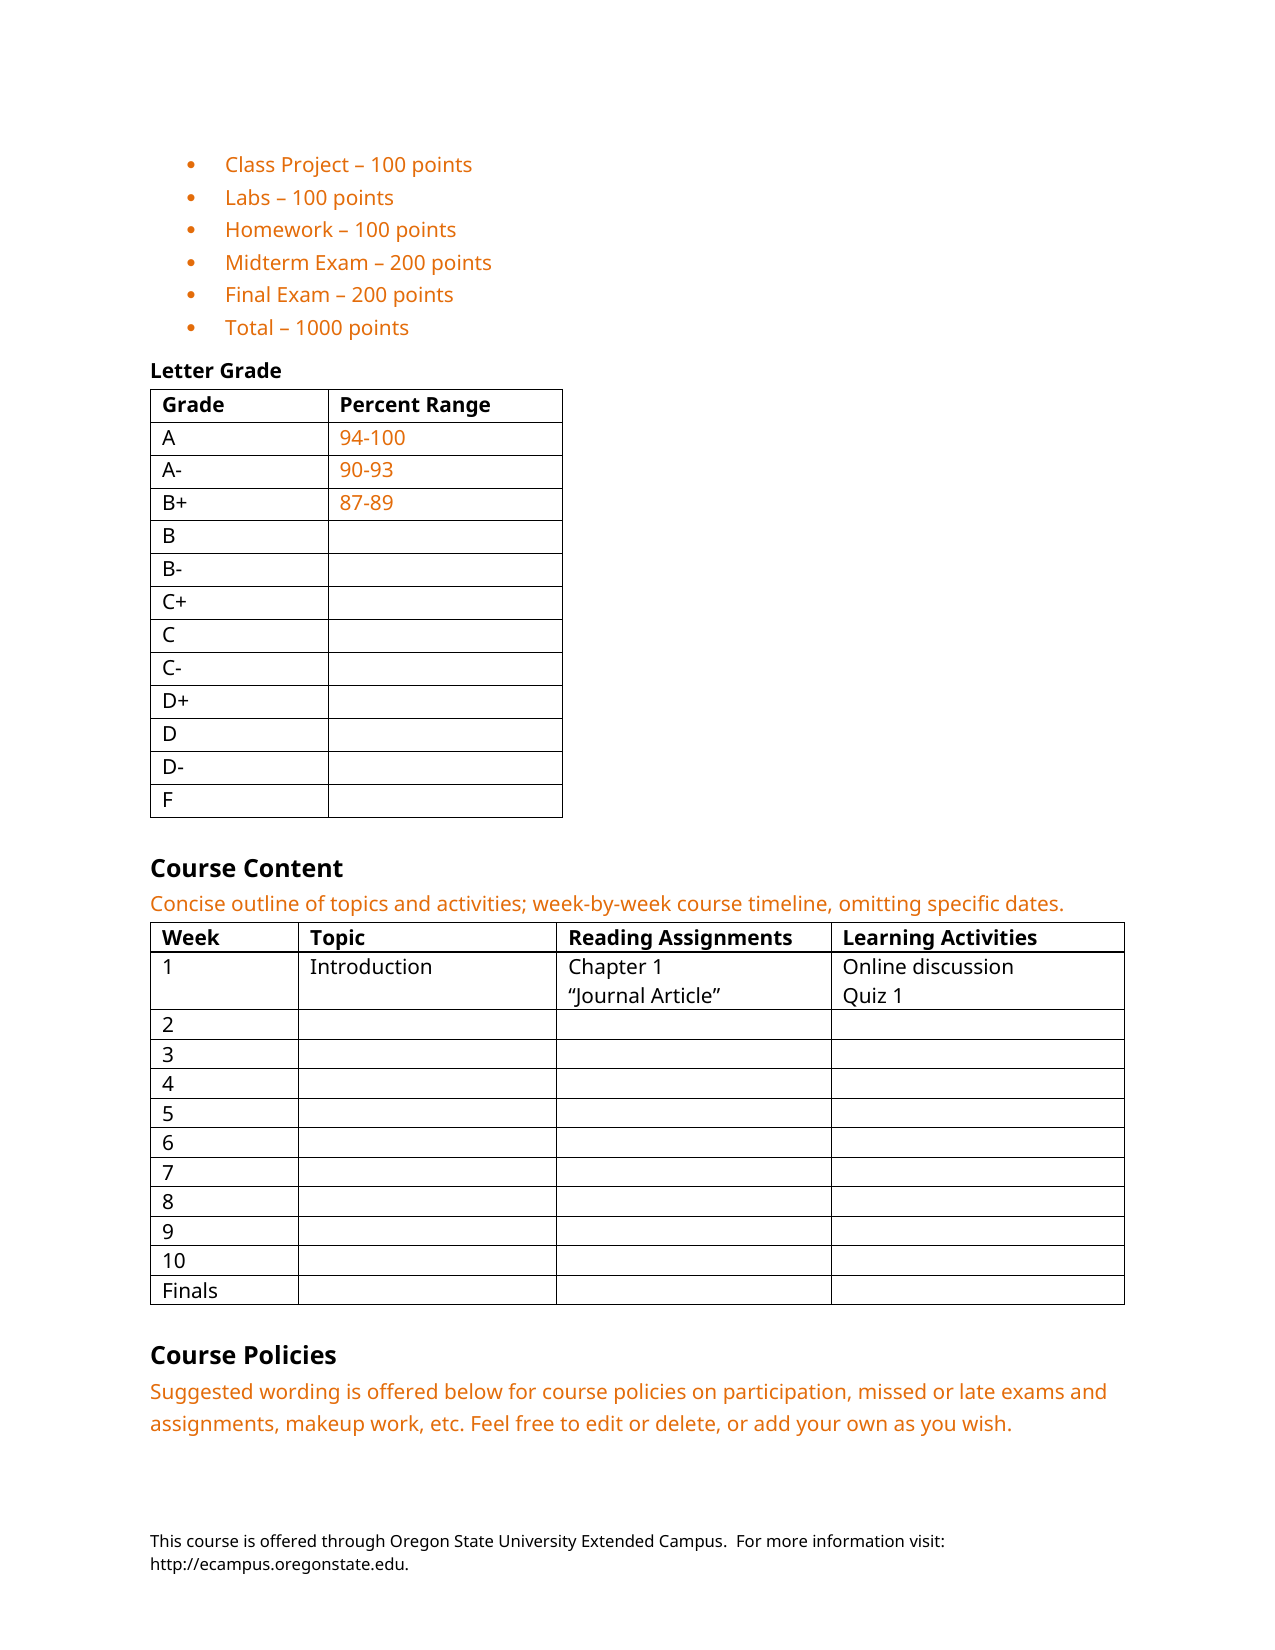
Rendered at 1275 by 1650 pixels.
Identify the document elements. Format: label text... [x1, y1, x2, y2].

table_cell [329, 521, 562, 553]
table_cell 7 [151, 1158, 298, 1186]
table_cell B- [151, 554, 328, 586]
table_cell B+ [151, 489, 328, 520]
table_cell 2 [151, 1010, 298, 1039]
table_cell 10 [151, 1246, 298, 1275]
table_cell C+ [151, 587, 328, 619]
table_header Learning Activities [832, 923, 1124, 951]
table_cell [299, 1158, 556, 1186]
table_cell 9 [151, 1217, 298, 1245]
table_cell [329, 554, 562, 586]
table_cell [557, 1069, 831, 1098]
text Concise outline of topics and activities; week-by-week course timeline, omitting specific dates. [150, 889, 1125, 918]
table_cell [557, 1158, 831, 1186]
table_cell [832, 1099, 1124, 1127]
table_cell [329, 752, 562, 784]
table_cell [832, 1158, 1124, 1186]
table_cell C [151, 620, 328, 652]
table_cell [557, 1010, 831, 1039]
table_cell D [151, 719, 328, 751]
table_cell [557, 1187, 831, 1216]
table_cell 4 [151, 1069, 298, 1098]
table_header Week [151, 923, 298, 951]
table_cell [557, 1246, 831, 1275]
text Suggested wording is offered below for course policies on participation, missed or late exams and assignments, makeup work, etc. Feel free to edit or delete, or add your own as you wish. [150, 1377, 1125, 1438]
table_cell [299, 1276, 556, 1304]
list Total – 1000 points [187, 313, 1125, 341]
table_cell [329, 653, 562, 685]
table_cell [557, 1128, 831, 1157]
table_cell 6 [151, 1128, 298, 1157]
table_cell [329, 620, 562, 652]
table_cell [832, 1128, 1124, 1157]
table_cell [299, 1099, 556, 1127]
table_header Reading Assignments [557, 923, 831, 951]
list Homework – 100 points [187, 215, 1125, 244]
table_cell [832, 1276, 1124, 1304]
table_cell Finals [151, 1276, 298, 1304]
table_cell [299, 1128, 556, 1157]
table_cell 87-89 [329, 489, 562, 520]
table_cell [329, 719, 562, 751]
table_cell D- [151, 752, 328, 784]
table_cell D+ [151, 686, 328, 718]
table_cell [299, 1187, 556, 1216]
table_cell F [151, 785, 328, 817]
subtitle Course Policies [150, 1338, 1125, 1372]
table_cell [832, 1217, 1124, 1245]
table_cell [832, 1187, 1124, 1216]
table_cell Introduction [299, 953, 556, 1009]
list Midterm Exam – 200 points [187, 248, 1125, 276]
table_cell 94-100 [329, 423, 562, 454]
table_cell [832, 1040, 1124, 1068]
table_cell [329, 587, 562, 619]
table_cell A [151, 423, 328, 454]
table_cell [329, 686, 562, 718]
table_cell 1 [151, 953, 298, 1009]
list Labs – 100 points [187, 183, 1125, 211]
table_header Grade [151, 390, 328, 422]
list Class Project – 100 points [187, 150, 1125, 178]
table_cell A- [151, 456, 328, 487]
table_header Topic [299, 923, 556, 951]
list Final Exam – 200 points [187, 280, 1125, 309]
table_cell [557, 1040, 831, 1068]
table_cell 90-93 [329, 456, 562, 487]
table_cell Online discussion Quiz 1 [832, 953, 1124, 1009]
table_cell [299, 1010, 556, 1039]
table_cell [832, 1246, 1124, 1275]
table_cell 8 [151, 1187, 298, 1216]
table_cell [299, 1069, 556, 1098]
table_cell [299, 1217, 556, 1245]
table_cell C- [151, 653, 328, 685]
table_header Percent Range [329, 390, 562, 422]
table_cell [557, 1217, 831, 1245]
table_cell 3 [151, 1040, 298, 1068]
table_cell [832, 1010, 1124, 1039]
table_cell Chapter 1 “Journal Article” [557, 953, 831, 1009]
table_cell [557, 1276, 831, 1304]
table_cell [557, 1099, 831, 1127]
subtitle Letter Grade [150, 356, 1125, 384]
table_cell [832, 1069, 1124, 1098]
table_cell B [151, 521, 328, 553]
subtitle Course Content [150, 850, 1125, 884]
table_cell [329, 785, 562, 817]
table_cell [299, 1246, 556, 1275]
table_cell 5 [151, 1099, 298, 1127]
table_cell [299, 1040, 556, 1068]
